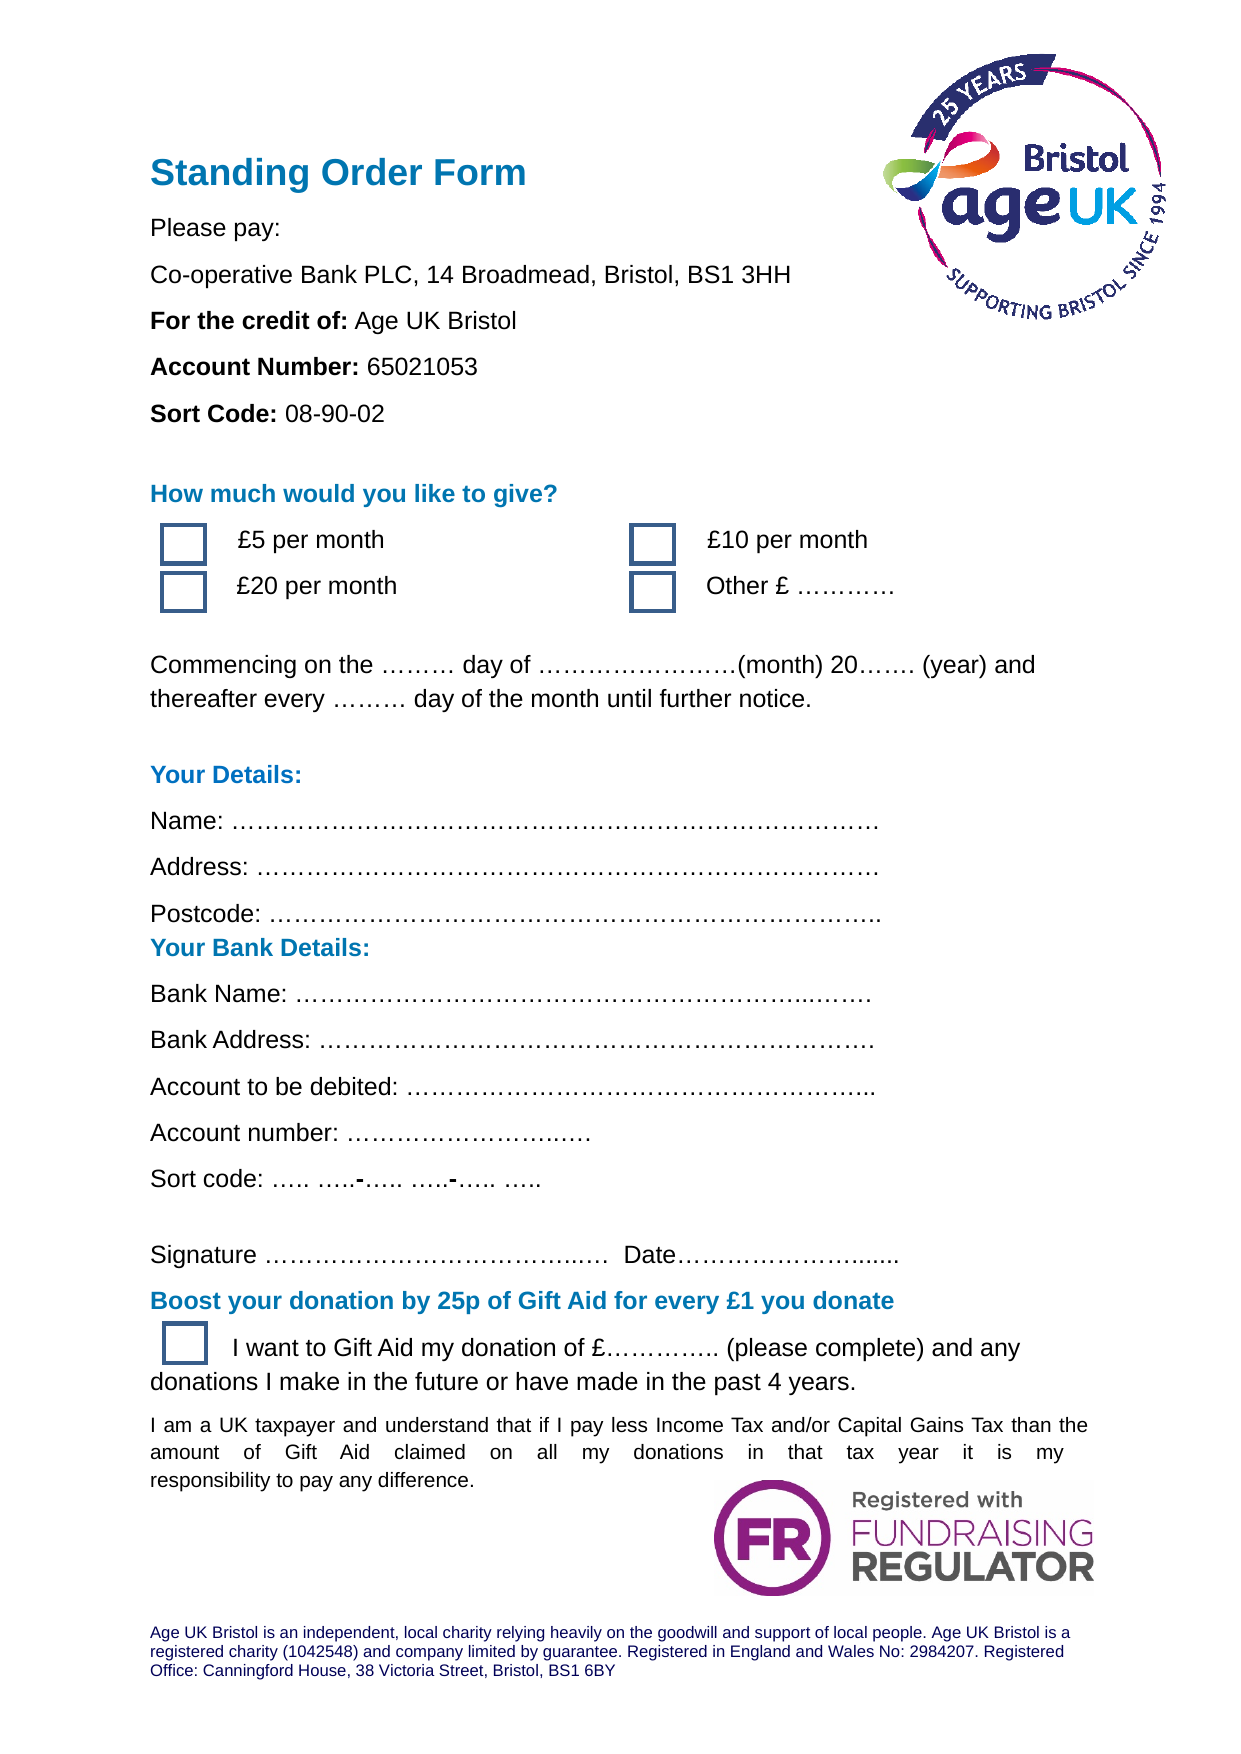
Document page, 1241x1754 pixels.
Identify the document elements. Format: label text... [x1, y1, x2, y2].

text Sort code: ….. …..-….. …..-….. ….. [150, 1164, 1090, 1223]
table_header £10 per month [620, 525, 1089, 571]
text I am a UK taxpayer and understand that if I pay less Income Tax and/or Capital Gains Tax than the amount of Gift Aid claimed on all my donations in that tax year it is my responsibility to pay any difference. [150, 1413, 1090, 1491]
text Postcode: ……………………………………………………………….. Your Bank Details: [150, 899, 1090, 961]
text Standing Order Form [150, 150, 1090, 193]
table_cell £20 per month [150, 571, 619, 616]
text Account to be debited: ………………………………………………... [150, 1072, 1090, 1100]
text Account number: ……………………..…. [150, 1118, 1090, 1147]
table_header £5 per month [150, 525, 619, 571]
text Co-operative Bank PLC, 14 Broadmead, Bristol, BS1 3HH [150, 260, 1090, 288]
text Boost your donation by 25p of Gift Aid for every £1 you donate [150, 1286, 1090, 1315]
text Address: ………………………………………………………………… [150, 852, 1090, 881]
text How much would you like to give? [150, 445, 1090, 508]
text Commencing on the ……… day of ……………………(month) 20……. (year) and thereafter every ……… day of the month until further notice. [150, 616, 1090, 743]
picture [878, 193, 1069, 213]
text Sort Code: 08-90-02 [150, 399, 1090, 427]
picture [878, 37, 1180, 339]
text Your Details: [150, 760, 1090, 788]
picture [714, 1480, 1094, 1596]
text Account Number: 65021053 [150, 352, 1090, 381]
text Name: …………………………………………………………………… [150, 806, 1090, 835]
text Signature ………………………………...… Date…………………....... [150, 1240, 1090, 1269]
table_cell Other £ ………… [620, 571, 1089, 616]
text Bank Name: ……………………………………………………...……. [150, 979, 1090, 1008]
text Bank Address: …………………………………………………………. [150, 1025, 1090, 1054]
text I want to Gift Aid my donation of £………….. (please complete) and any donations I make in the future or have made in the past 4 years. [150, 1333, 1090, 1395]
text For the credit of: Age UK Bristol [150, 306, 1090, 335]
text Please pay: [150, 213, 1090, 242]
